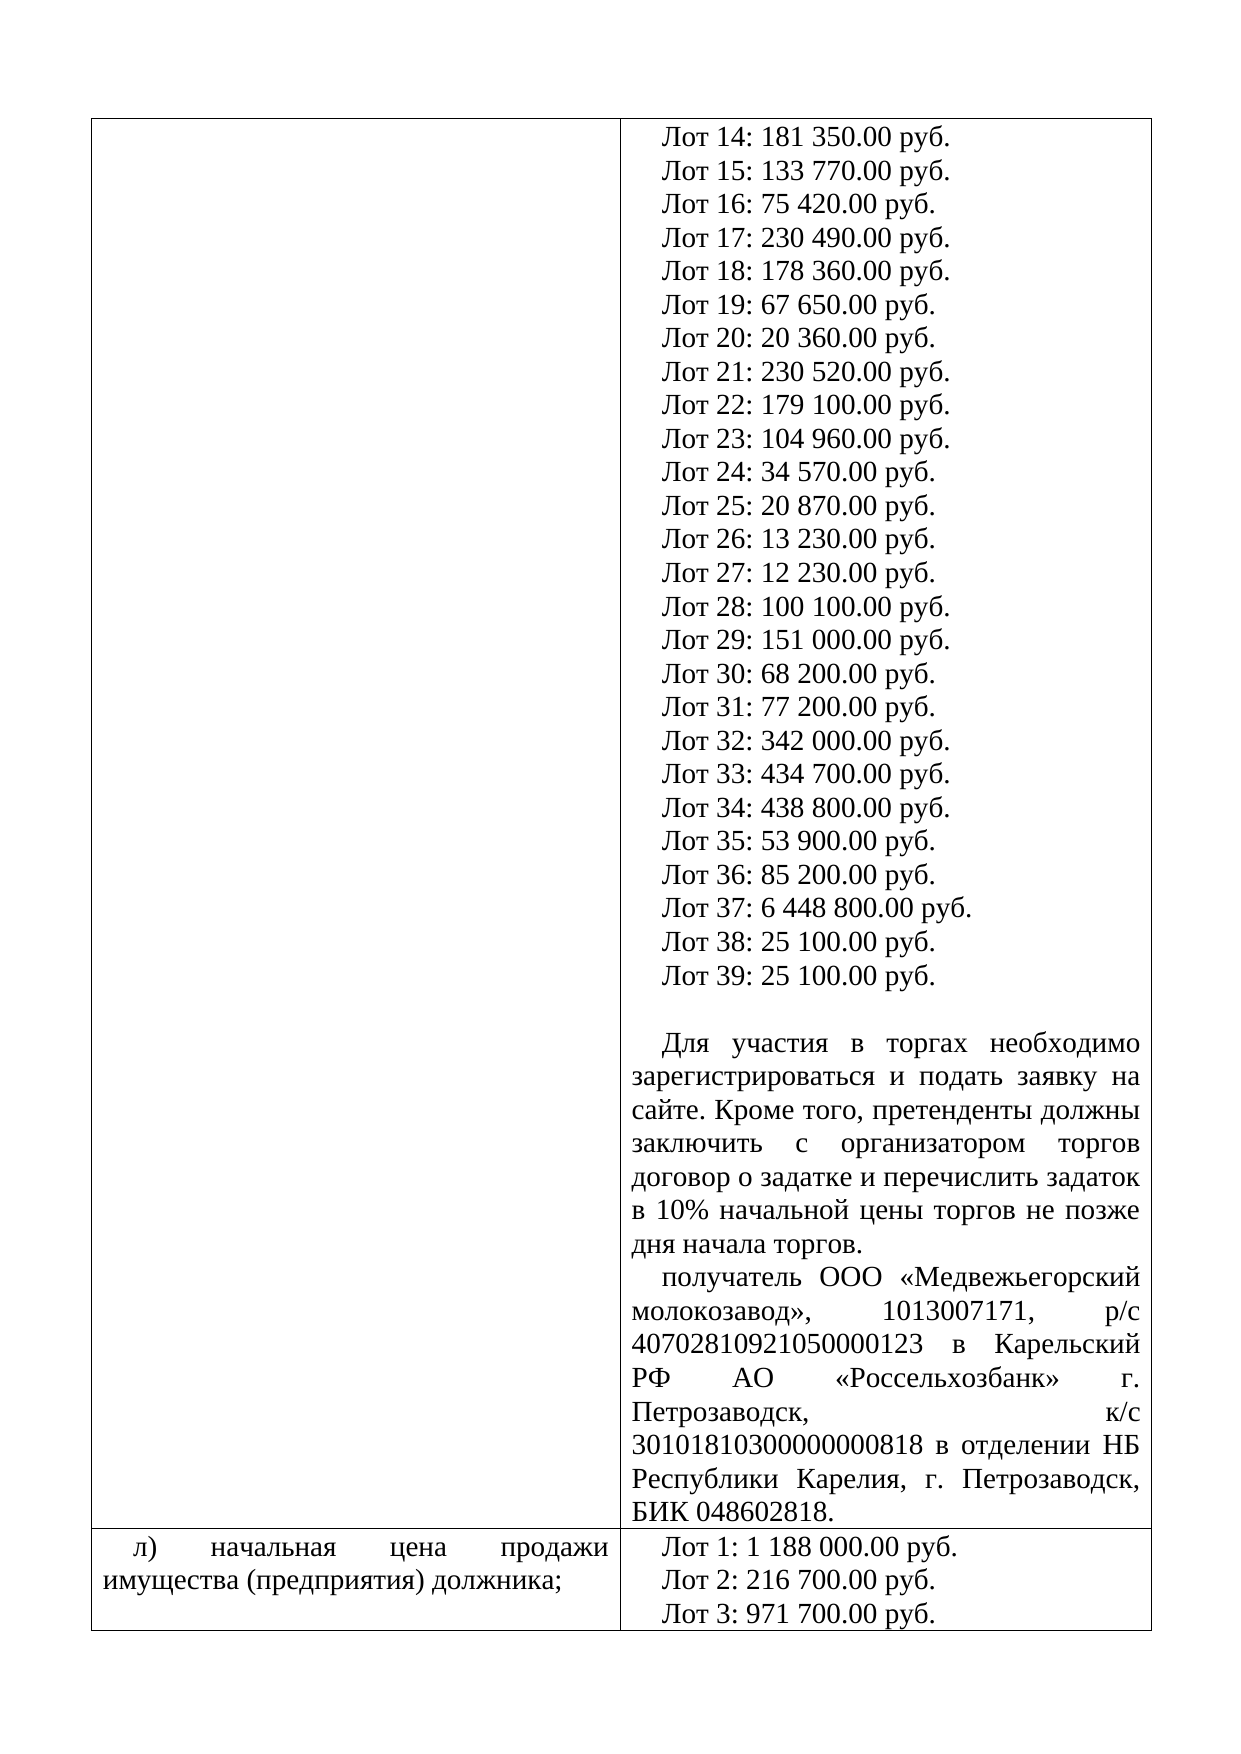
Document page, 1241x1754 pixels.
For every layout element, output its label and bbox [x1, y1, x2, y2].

table_cell [621, 119, 1151, 1528]
table_cell [621, 1529, 1151, 1629]
table_cell [92, 1529, 620, 1629]
table_cell [92, 119, 620, 1528]
